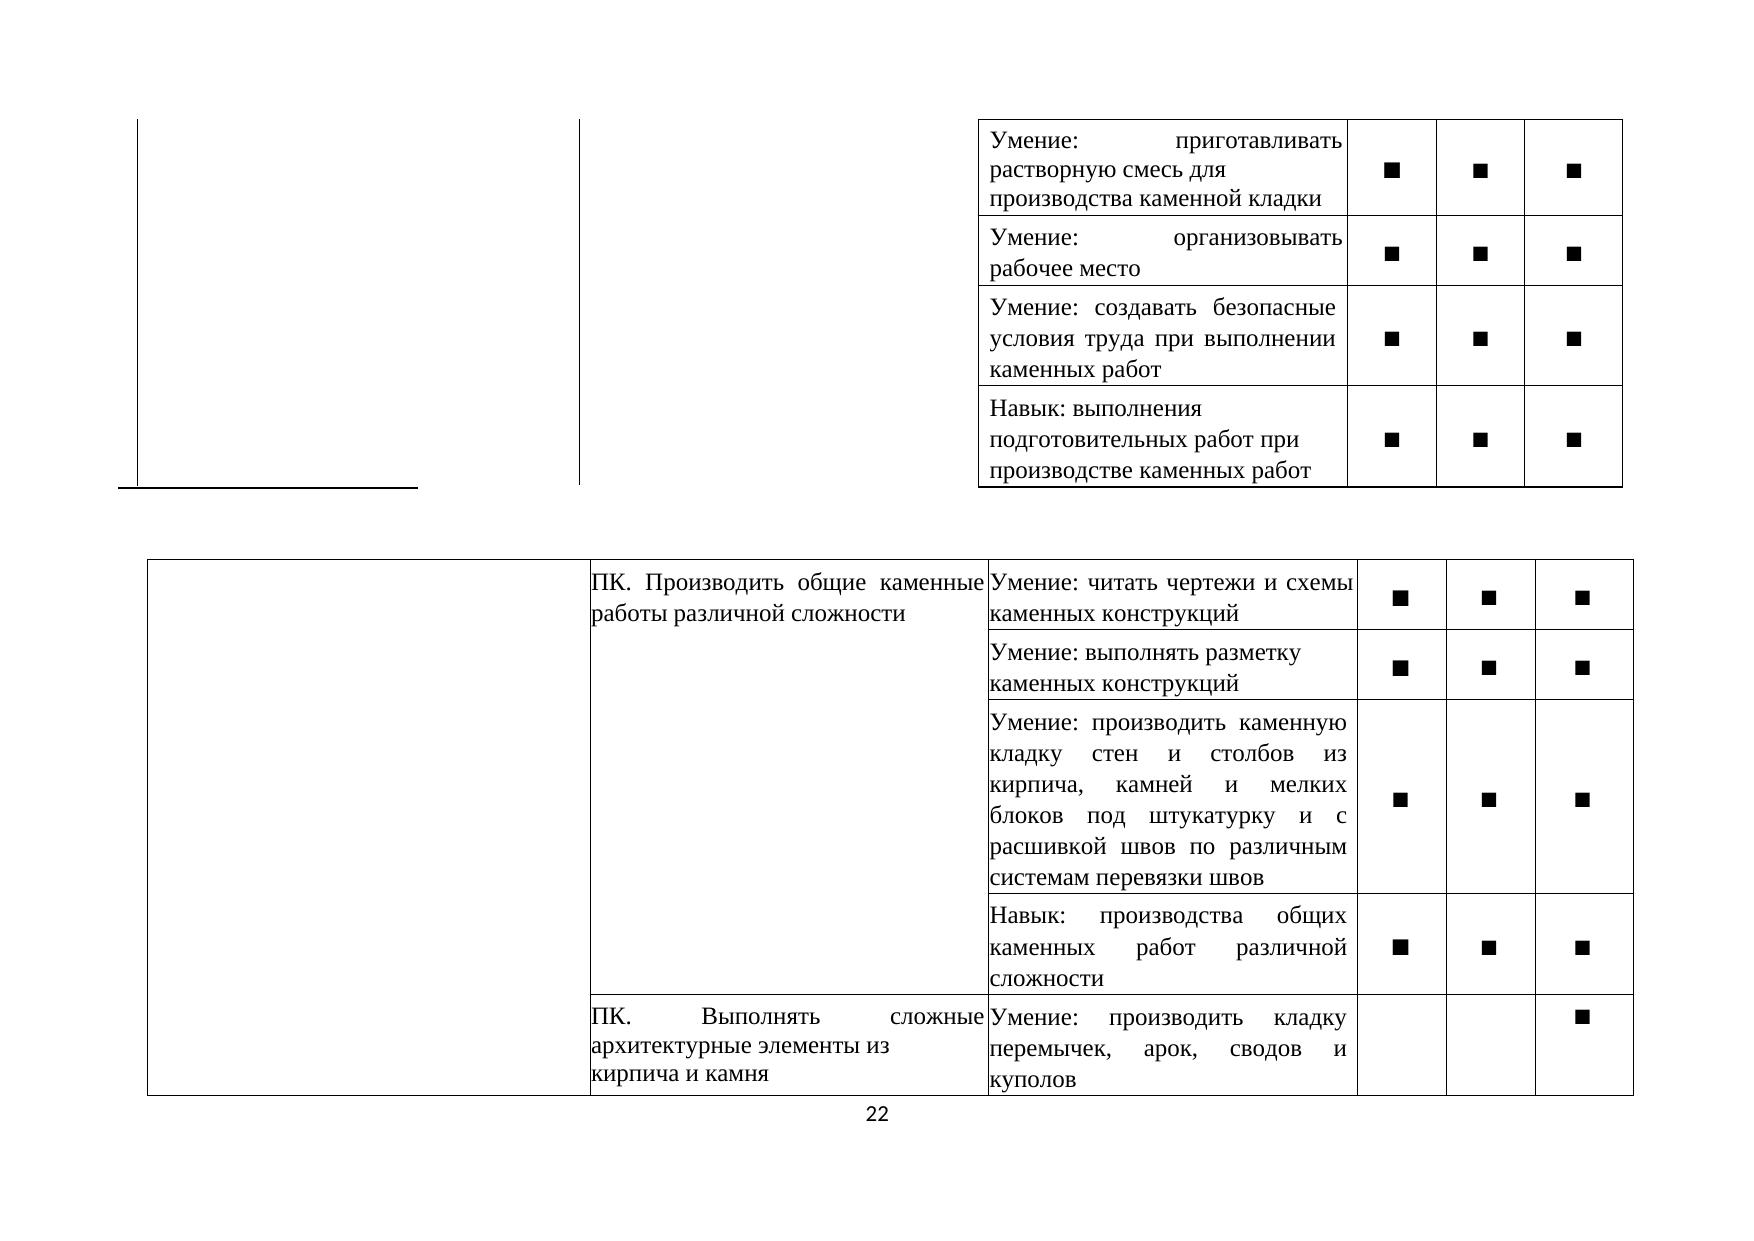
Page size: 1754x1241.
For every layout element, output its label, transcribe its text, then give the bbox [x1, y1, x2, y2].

table_cell ∎ [1348, 216, 1436, 284]
table_cell ∎ [1536, 630, 1633, 699]
table_header Умение: читать чертежи и схемы каменных конструкций [989, 560, 1357, 629]
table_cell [591, 995, 988, 1095]
table_cell ∎ [1348, 386, 1436, 486]
table_cell [1358, 995, 1446, 1095]
table_cell Умение: приготавливать растворную смесь для производства каменной кладки [979, 120, 1347, 214]
table_cell [1447, 995, 1535, 1095]
table_cell ∎ [1525, 120, 1622, 214]
table_header ПК. Производить общие каменные работы различной сложности [591, 560, 988, 994]
table_cell Навык: выполнения подготовительных работ при производстве каменных работ [979, 386, 1347, 486]
table_header [148, 560, 590, 1095]
table_cell Умение: выполнять разметку каменных конструкций [989, 630, 1357, 699]
table_cell ∎ [1525, 286, 1622, 385]
table_cell ∎ [1358, 894, 1446, 994]
table_cell ∎ [1437, 216, 1524, 284]
table_cell ∎ [1358, 630, 1446, 699]
table_cell ∎ [1437, 386, 1524, 486]
table_header ∎ [1536, 560, 1633, 629]
table_header ∎ [1447, 560, 1535, 629]
table_cell ∎ [1536, 995, 1633, 1095]
table_cell ∎ [1348, 120, 1436, 214]
table_cell ∎ [1348, 286, 1436, 385]
table_cell ∎ [1437, 286, 1524, 385]
table_cell ∎ [1447, 894, 1535, 994]
table_cell ∎ [1447, 630, 1535, 699]
table_cell Умение: организовывать рабочее место [979, 216, 1347, 284]
table_cell Умение: производить кладку перемычек, арок, сводов и куполов [989, 995, 1357, 1095]
table_cell Навык: производства общих каменных работ различной сложности [989, 894, 1357, 994]
table_cell ∎ [1437, 120, 1524, 214]
table_cell ∎ [1525, 216, 1622, 284]
table_cell ∎ [1525, 386, 1622, 486]
table_cell ∎ [1447, 700, 1535, 893]
table_header ∎ [1358, 560, 1446, 629]
table_cell Умение: производить каменную кладку стен и столбов из кирпича, камней и мелких блоков под штукатурку и с расшивкой швов по различным системам перевязки швов [989, 700, 1357, 893]
table_cell ∎ [1536, 894, 1633, 994]
table_cell ∎ [1536, 700, 1633, 893]
table_cell ∎ [1358, 700, 1446, 893]
table_cell Умение: создавать безопасные условия труда при выполнении каменных работ [979, 286, 1347, 385]
